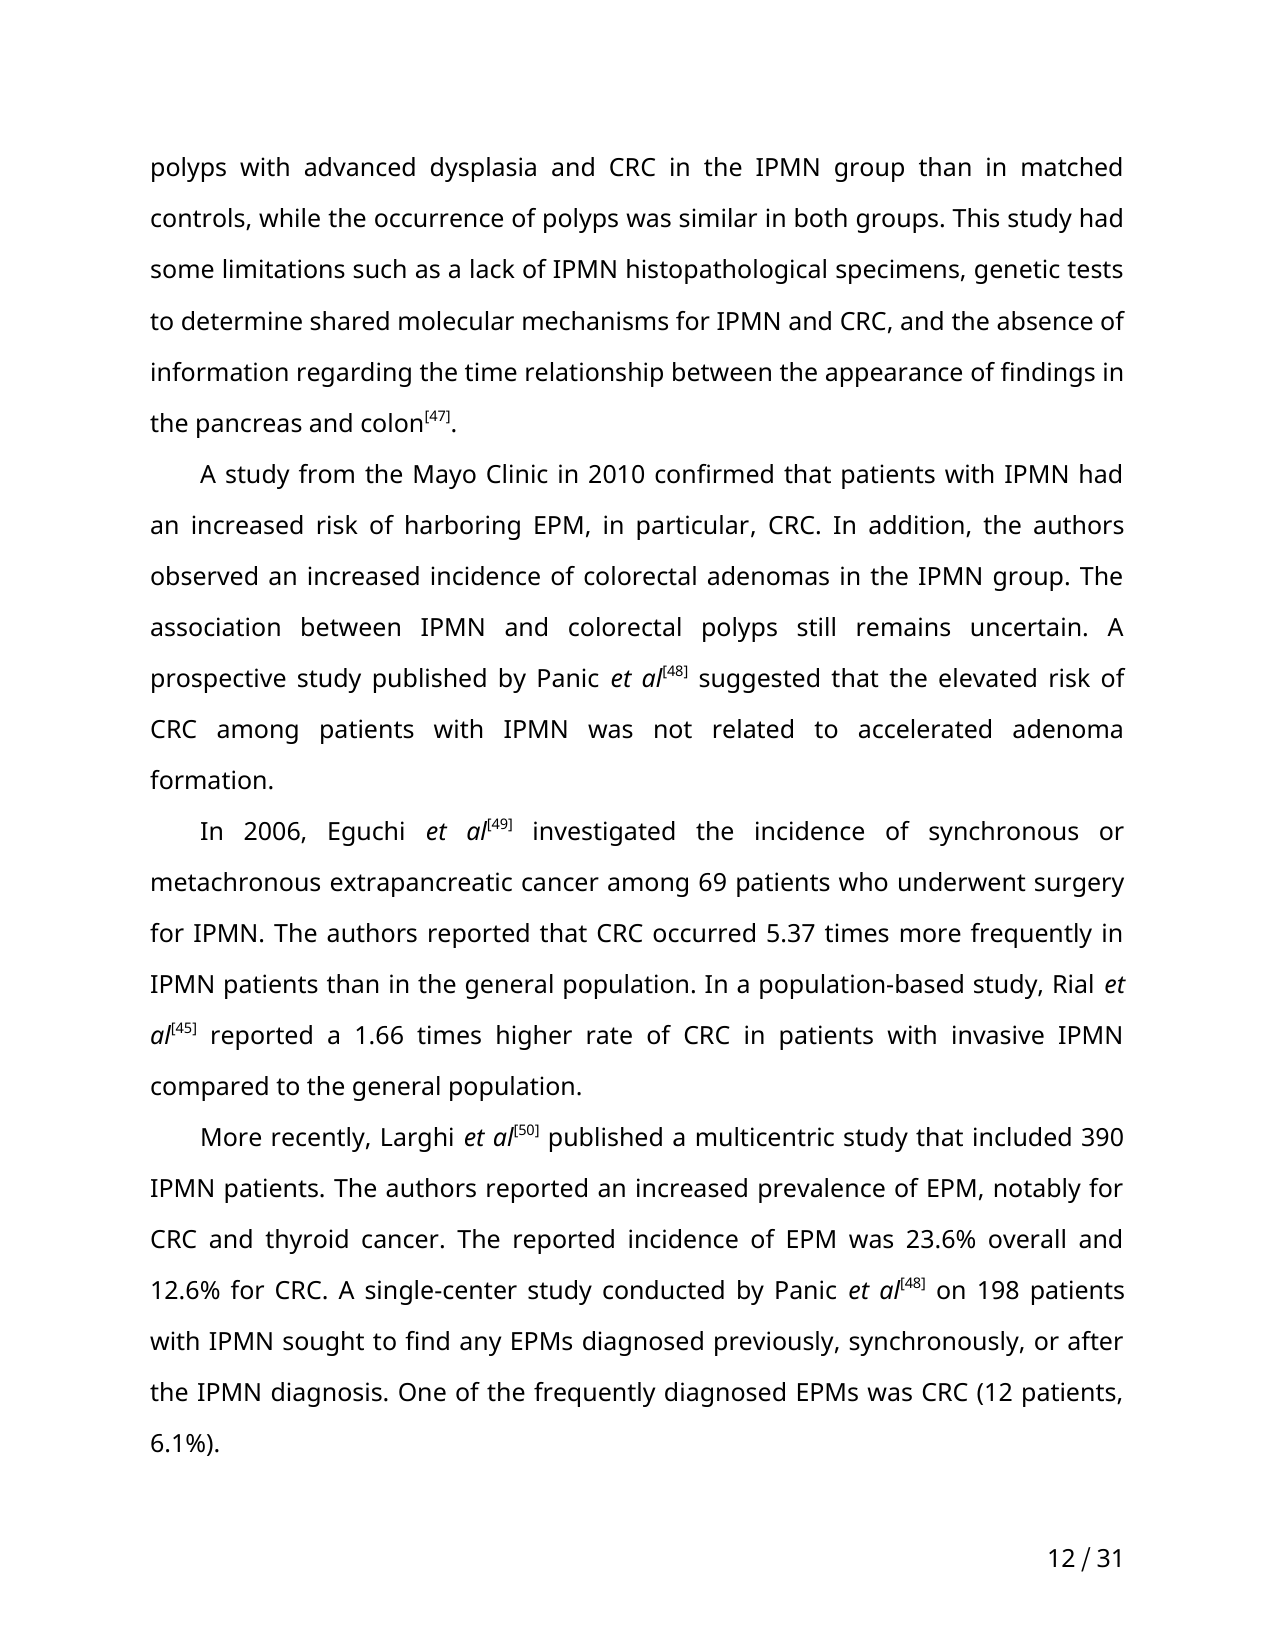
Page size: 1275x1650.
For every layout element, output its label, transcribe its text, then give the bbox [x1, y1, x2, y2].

text More recently, Larghi et al[50] published a multicentric study that included 390 IPMN patients. The authors reported an increased prevalence of EPM, notably for CRC and thyroid cancer. The reported incidence of EPM was 23.6% overall and 12.6% for CRC. A single-center study conducted by Panic et al[48] on 198 patients with IPMN sought to find any EPMs diagnosed previously, synchronously, or after the IPMN diagnosis. One of the frequently diagnosed EPMs was CRC (12 patients, 6.1%). [150, 1120, 1125, 1460]
text In 2006, Eguchi et al[49] investigated the incidence of synchronous or metachronous extrapancreatic cancer among 69 patients who underwent surgery for IPMN. The authors reported that CRC occurred 5.37 times more frequently in IPMN patients than in the general population. In a population-based study, Rial et al[45] reported a 1.66 times higher rate of CRC in patients with invasive IPMN compared to the general population. [150, 813, 1125, 1103]
text A study from the Mayo Clinic in 2010 confirmed that patients with IPMN had an increased risk of harboring EPM, in particular, CRC. In addition, the authors observed an increased incidence of colorectal adenomas in the IPMN group. The association between IPMN and colorectal polyps still remains uncertain. A prospective study published by Panic et al[48] suggested that the elevated risk of CRC among patients with IPMN was not related to accelerated adenoma formation. [150, 456, 1125, 797]
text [150, 150, 1125, 439]
